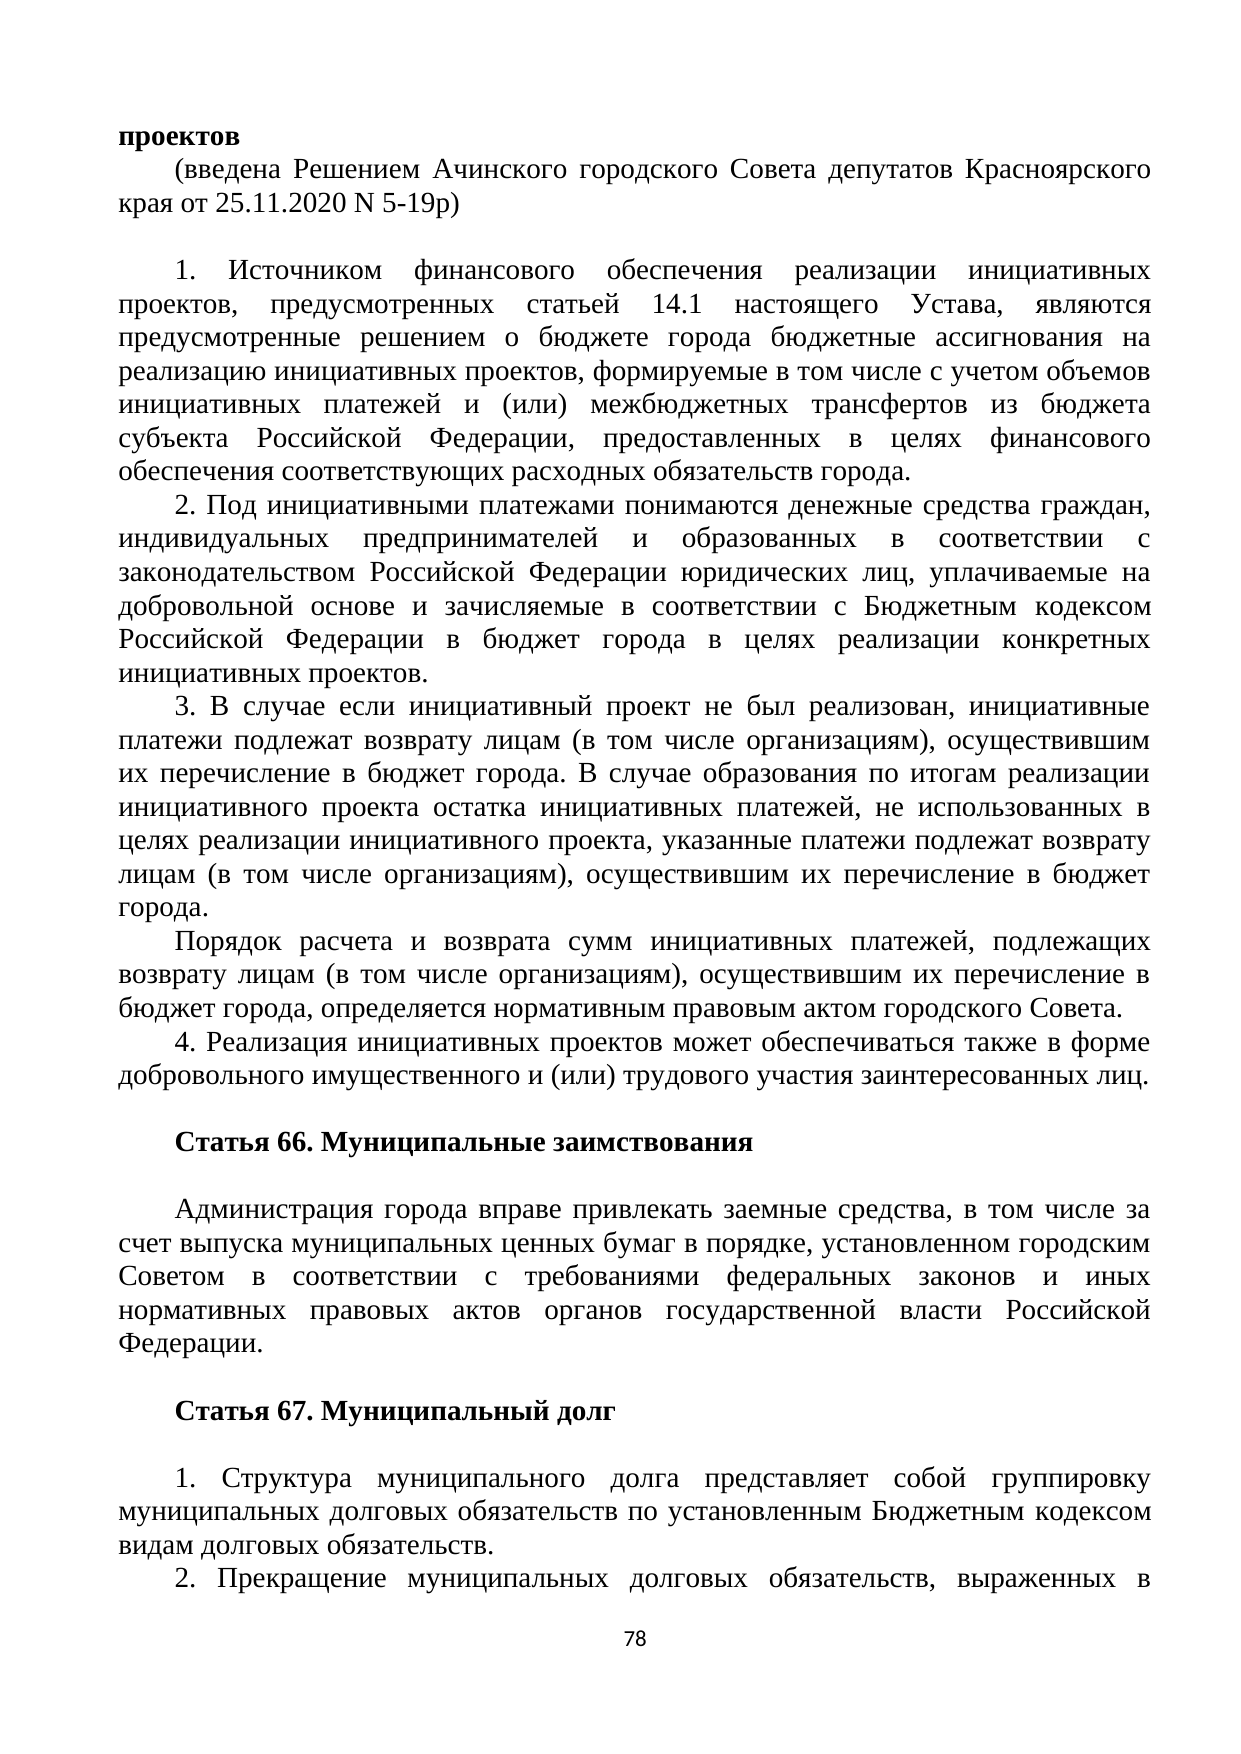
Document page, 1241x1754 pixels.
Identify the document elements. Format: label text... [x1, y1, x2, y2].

text 2. Под инициативными платежами понимаются денежные средства граждан, индивидуальных предпринимателей и образованных в соответствии с законодательством Российской Федерации юридических лиц, уплачиваемые на добровольной основе и зачисляемые в соответствии с Бюджетным кодексом Российской Федерации в бюджет города в целях реализации конкретных инициативных проектов. [118, 487, 1152, 688]
title Статья 66. Муниципальные заимствования [118, 1124, 1152, 1158]
title Статья 67. Муниципальный долг [118, 1393, 1152, 1426]
text 4. Реализация инициативных проектов может обеспечиваться также в форме добровольного имущественного и (или) трудового участия заинтересованных лиц. [118, 1024, 1152, 1091]
text 1. Источником финансового обеспечения реализации инициативных проектов, предусмотренных статьей 14.1 настоящего Устава, являются предусмотренные решением о бюджете города бюджетные ассигнования на реализацию инициативных проектов, формируемые в том числе с учетом объемов инициативных платежей и (или) межбюджетных трансфертов из бюджета субъекта Российской Федерации, предоставленных в целях финансового обеспечения соответствующих расходных обязательств города. [118, 252, 1152, 487]
text Администрация города вправе привлекать заемные средства, в том числе за счет выпуска муниципальных ценных бумаг в порядке, установленном городским Советом в соответствии с требованиями федеральных законов и иных нормативных правовых актов органов государственной власти Российской Федерации. [118, 1191, 1152, 1359]
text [118, 1560, 1152, 1594]
text 1. Структура муниципального долга представляет собой группировку муниципальных долговых обязательств по установленным Бюджетным кодексом видам долговых обязательств. [118, 1460, 1152, 1560]
text (введена Решением Ачинского городского Совета депутатов Красноярского края от 25.11.2020 N 5-19р) [118, 152, 1152, 219]
text 3. В случае если инициативный проект не был реализован, инициативные платежи подлежат возврату лицам (в том числе организациям), осуществившим их перечисление в бюджет города. В случае образования по итогам реализации инициативного проекта остатка инициативных платежей, не использованных в целях реализации инициативного проекта, указанные платежи подлежат возврату лицам (в том числе организациям), осуществившим их перечисление в бюджет города. [118, 688, 1152, 923]
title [118, 118, 1152, 152]
text Порядок расчета и возврата сумм инициативных платежей, подлежащих возврату лицам (в том числе организациям), осуществившим их перечисление в бюджет города, определяется нормативным правовым актом городского Совета. [118, 923, 1152, 1024]
